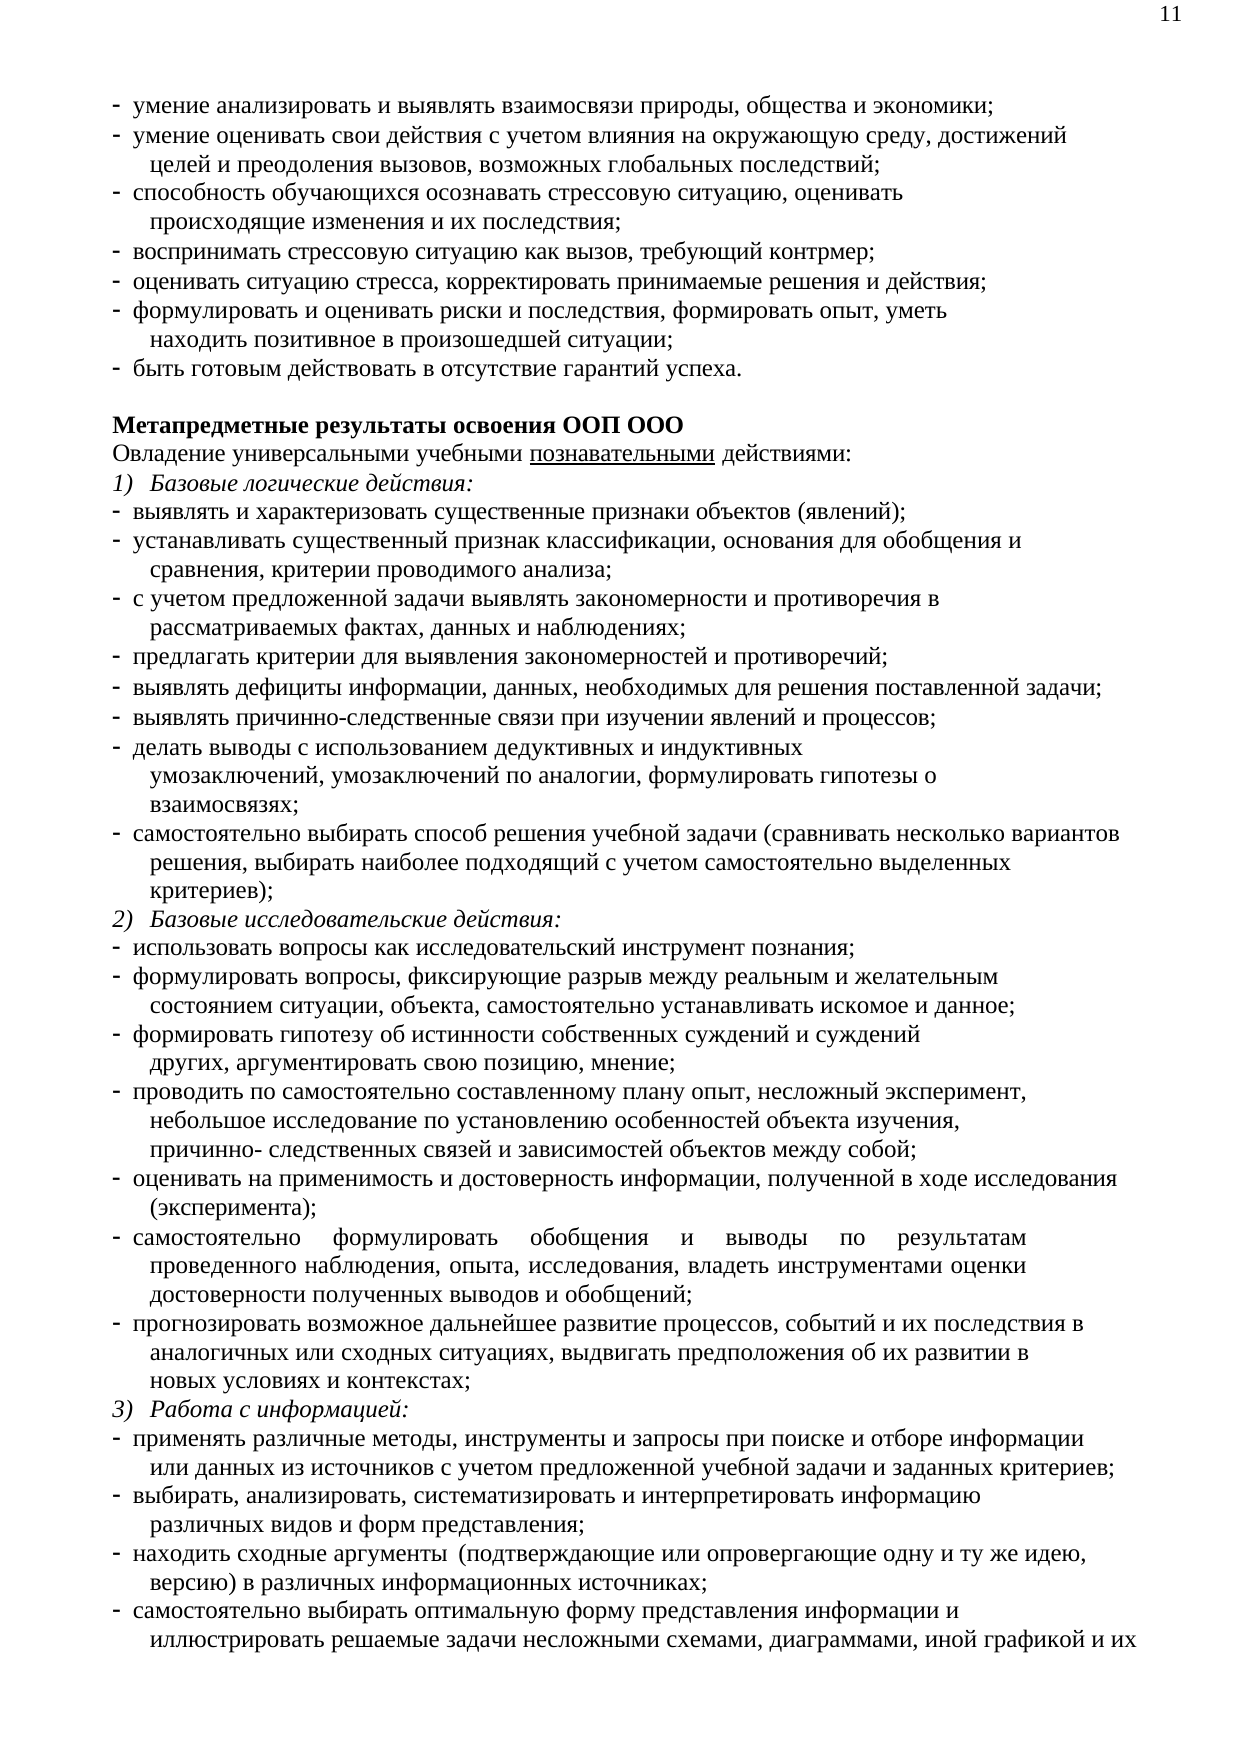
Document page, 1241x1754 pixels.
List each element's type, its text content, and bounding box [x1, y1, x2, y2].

list Работа с информацией: [112, 1394, 1182, 1423]
list Базовые исследовательские действия: [112, 904, 1182, 933]
list оценивать ситуацию стресса, корректировать принимаемые решения и действия; [112, 265, 1182, 296]
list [112, 1595, 1138, 1653]
list выявлять и характеризовать существенные признаки объектов (явлений); [112, 496, 1182, 525]
text (эксперимента); [149, 1193, 1182, 1222]
list умение оценивать свои действия с учетом влияния на окружающую среду, достижений целей и преодоления вызовов, возможных глобальных последствий; [112, 120, 1133, 177]
list оценивать на применимость и достоверность информации, полученной в ходе исследования [112, 1162, 1182, 1193]
list самостоятельно выбирать способ решения учебной задачи (сравнивать несколько вариантов решения, выбирать наиболее подходящий с учетом самостоятельно выделенных критериев); [112, 818, 1139, 904]
list воспринимать стрессовую ситуацию как вызов, требующий контрмер; [112, 235, 1182, 265]
list способность обучающихся осознавать стрессовую ситуацию, оценивать происходящие изменения и их последствия; [112, 177, 1063, 235]
list проводить по самостоятельно составленному плану опыт, несложный эксперимент, небольшое исследование по установлению особенностей объекта изучения, причинно- следственных связей и зависимостей объектов между собой; [112, 1076, 1078, 1162]
list формировать гипотезу об истинности собственных суждений и суждений других, аргументировать свою позицию, мнение; [112, 1019, 1004, 1076]
list предлагать критерии для выявления закономерностей и противоречий; [112, 640, 1182, 671]
list самостоятельно формулировать обобщения и выводы по результатам проведенного наблюдения, опыта, исследования, владеть инструментами оценки достоверности полученных выводов и обобщений; [112, 1222, 1027, 1308]
list применять различные методы, инструменты и запросы при поиске и отборе информации или данных из источников с учетом предложенной учебной задачи и заданных критериев; [112, 1423, 1127, 1480]
list формулировать и оценивать риски и последствия, формировать опыт, уметь находить позитивное в произошедшей ситуации; [112, 296, 1050, 353]
list Базовые логические действия: [112, 468, 1182, 496]
text Овладение универсальными учебными познавательными действиями: [112, 439, 1182, 468]
list быть готовым действовать в отсутствие гарантий успеха. [112, 353, 1182, 382]
list прогнозировать возможное дальнейшее развитие процессов, событий и их последствия в аналогичных или сходных ситуациях, выдвигать предположения об их развитии в новых условиях и контекстах; [112, 1308, 1099, 1394]
list выявлять дефициты информации, данных, необходимых для решения поставленной задачи; [112, 671, 1182, 701]
list делать выводы с использованием дедуктивных и индуктивных умозаключений, умозаключений по аналогии, формулировать гипотезы о взаимосвязях; [112, 732, 982, 818]
text Метапредметные результаты освоения ООП ООО [112, 410, 1182, 439]
list устанавливать существенный признак классификации, основания для обобщения и сравнения, критерии проводимого анализа; [112, 525, 1141, 583]
list умение анализировать и выявлять взаимосвязи природы, общества и экономики; [112, 89, 1182, 120]
list выбирать, анализировать, систематизировать и интерпретировать информацию различных видов и форм представления; [112, 1480, 1100, 1538]
list с учетом предложенной задачи выявлять закономерности и противоречия в рассматриваемых фактах, данных и наблюдениях; [112, 583, 1132, 640]
list формулировать вопросы, фиксирующие разрыв между реальным и желательным состоянием ситуации, объекта, самостоятельно устанавливать искомое и данное; [112, 961, 1127, 1019]
list находить сходные аргументы (подтверждающие или опровергающие одну и ту же идею, версию) в различных информационных источниках; [112, 1538, 1087, 1595]
list выявлять причинно-следственные связи при изучении явлений и процессов; [112, 701, 1182, 732]
list использовать вопросы как исследовательский инструмент познания; [112, 933, 1182, 961]
